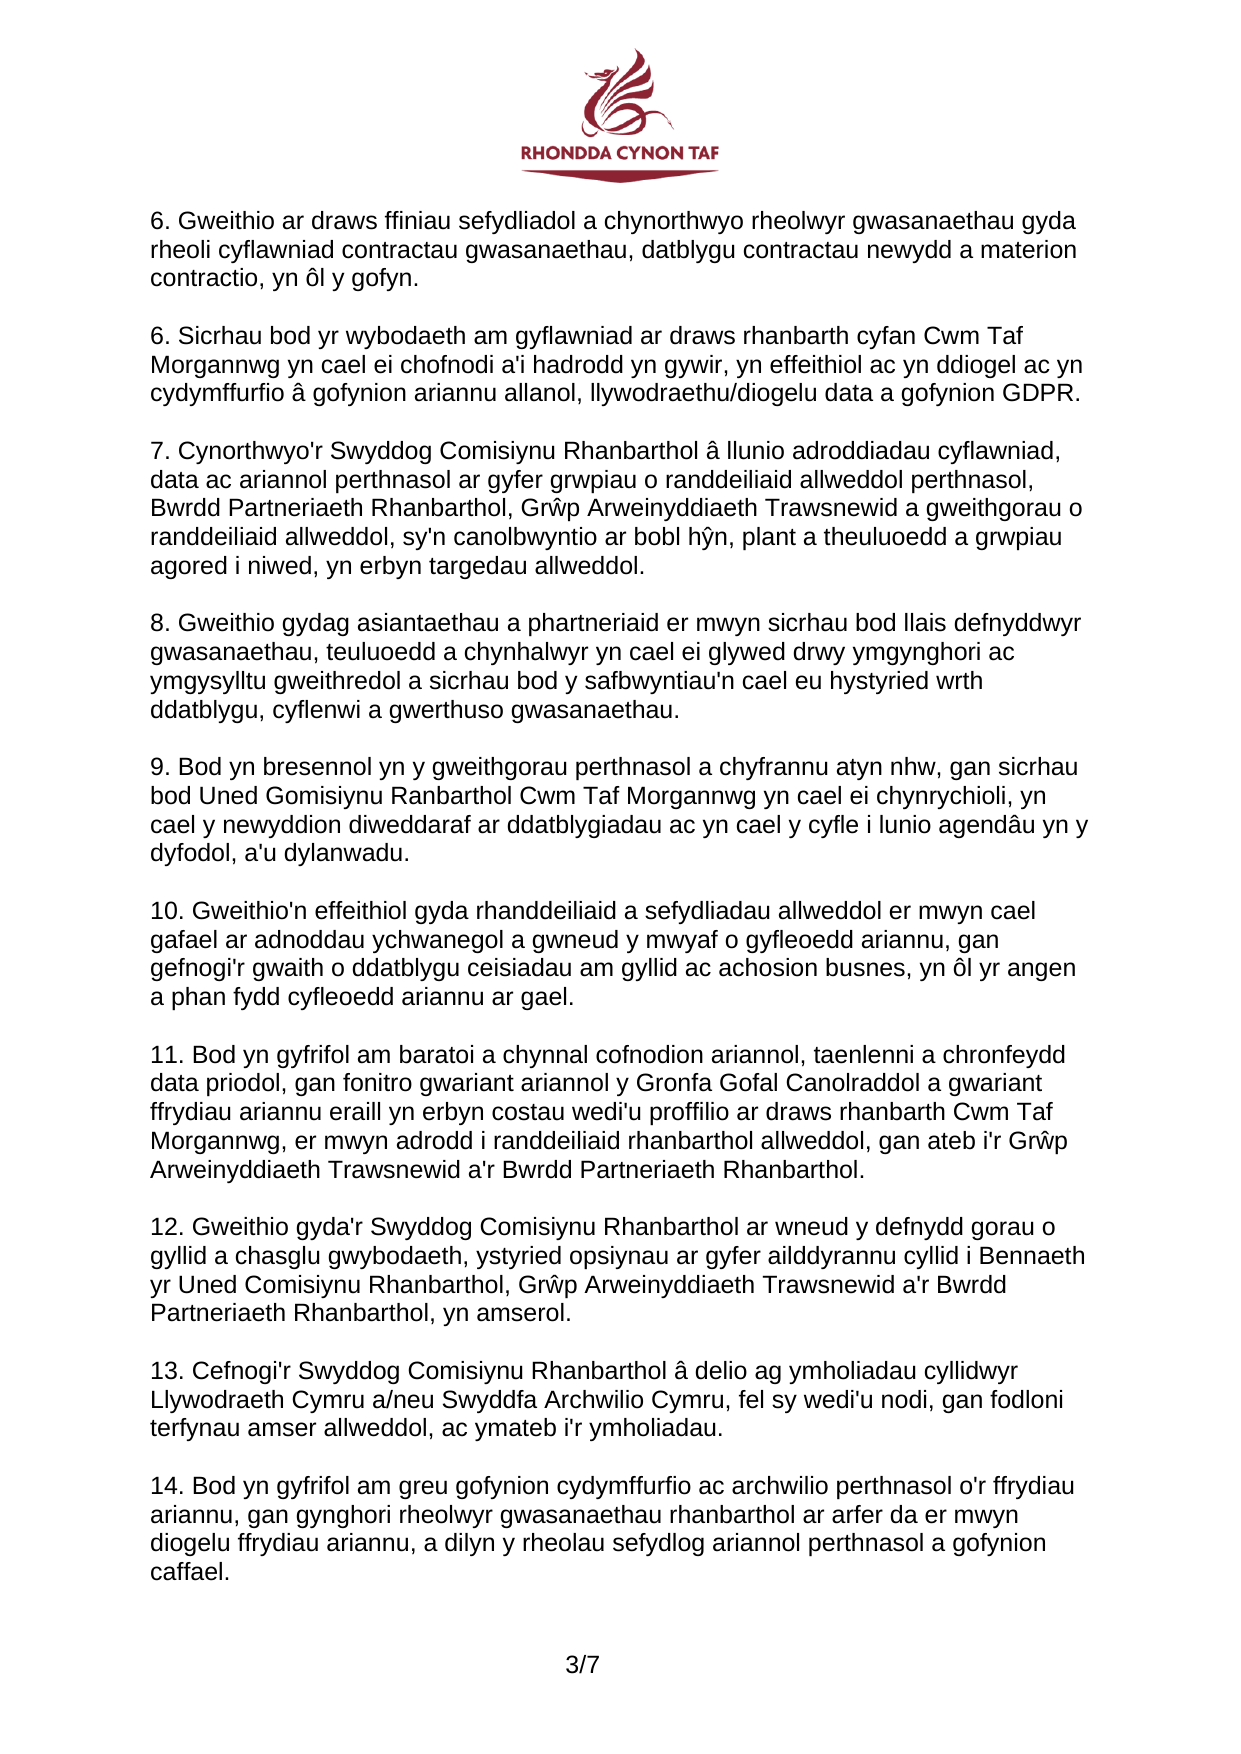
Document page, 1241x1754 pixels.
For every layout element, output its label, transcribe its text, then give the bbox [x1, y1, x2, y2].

text 11. Bod yn gyfrifol am baratoi a chynnal cofnodion ariannol, taenlenni a chronfeydd data priodol, gan fonitro gwariant ariannol y Gronfa Gofal Canolraddol a gwariant ffrydiau ariannu eraill yn erbyn costau wedi'u proffilio ar draws rhanbarth Cwm Taf Morgannwg, er mwyn adrodd i randdeiliaid rhanbarthol allweddol, gan ateb i'r Grŵp Arweinyddiaeth Trawsnewid a'r Bwrdd Partneriaeth Rhanbarthol. [150, 1040, 1090, 1183]
text 13. Cefnogi'r Swyddog Comisiynu Rhanbarthol â delio ag ymholiadau cyllidwyr Llywodraeth Cymru a/neu Swyddfa Archwilio Cymru, fel sy wedi'u nodi, gan fodloni terfynau amser allweddol, ac ymateb i'r ymholiadau. [150, 1356, 1090, 1442]
text 7. Cynorthwyo'r Swyddog Comisiynu Rhanbarthol â llunio adroddiadau cyflawniad, data ac ariannol perthnasol ar gyfer grwpiau o randdeiliaid allweddol perthnasol, Bwrdd Partneriaeth Rhanbarthol, Grŵp Arweinyddiaeth Trawsnewid a gweithgorau o randdeiliaid allweddol, sy'n canolbwyntio ar bobl hŷn, plant a theuluoedd a grwpiau agored i niwed, yn erbyn targedau allweddol. [150, 436, 1090, 580]
text 8. Gweithio gydag asiantaethau a phartneriaid er mwyn sicrhau bod llais defnyddwyr gwasanaethau, teuluoedd a chynhalwyr yn cael ei glywed drwy ymgynghori ac ymgysylltu gweithredol a sicrhau bod y safbwyntiau'n cael eu hystyried wrth ddatblygu, cyflenwi a gwerthuso gwasanaethau. [150, 608, 1090, 723]
text 6. Gweithio ar draws ffiniau sefydliadol a chynorthwyo rheolwyr gwasanaethau gyda rheoli cyflawniad contractau gwasanaethau, datblygu contractau newydd a materion contractio, yn ôl y gofyn. [150, 206, 1090, 292]
picture [521, 48, 719, 183]
text 10. Gweithio'n effeithiol gyda rhanddeiliaid a sefydliadau allweddol er mwyn cael gafael ar adnoddau ychwanegol a gwneud y mwyaf o gyfleoedd ariannu, gan gefnogi'r gwaith o ddatblygu ceisiadau am gyllid ac achosion busnes, yn ôl yr angen a phan fydd cyfleoedd ariannu ar gael. [150, 896, 1090, 1011]
text 9. Bod yn bresennol yn y gweithgorau perthnasol a chyfrannu atyn nhw, gan sicrhau bod Uned Gomisiynu Ranbarthol Cwm Taf Morgannwg yn cael ei chynrychioli, yn cael y newyddion diweddaraf ar ddatblygiadau ac yn cael y cyfle i lunio agendâu yn y dyfodol, a'u dylanwadu. [150, 752, 1090, 867]
text 6. Sicrhau bod yr wybodaeth am gyflawniad ar draws rhanbarth cyfan Cwm Taf Morgannwg yn cael ei chofnodi a'i hadrodd yn gywir, yn effeithiol ac yn ddiogel ac yn cydymffurfio â gofynion ariannu allanol, llywodraethu/diogelu data a gofynion GDPR. [150, 321, 1090, 407]
text 14. Bod yn gyfrifol am greu gofynion cydymffurfio ac archwilio perthnasol o'r ffrydiau ariannu, gan gynghori rheolwyr gwasanaethau rhanbarthol ar arfer da er mwyn diogelu ffrydiau ariannu, a dilyn y rheolau sefydlog ariannol perthnasol a gofynion caffael. [150, 1471, 1090, 1586]
text 12. Gweithio gyda'r Swyddog Comisiynu Rhanbarthol ar wneud y defnydd gorau o gyllid a chasglu gwybodaeth, ystyried opsiynau ar gyfer ailddyrannu cyllid i Bennaeth yr Uned Comisiynu Rhanbarthol, Grŵp Arweinyddiaeth Trawsnewid a'r Bwrdd Partneriaeth Rhanbarthol, yn amserol. [150, 1212, 1090, 1327]
